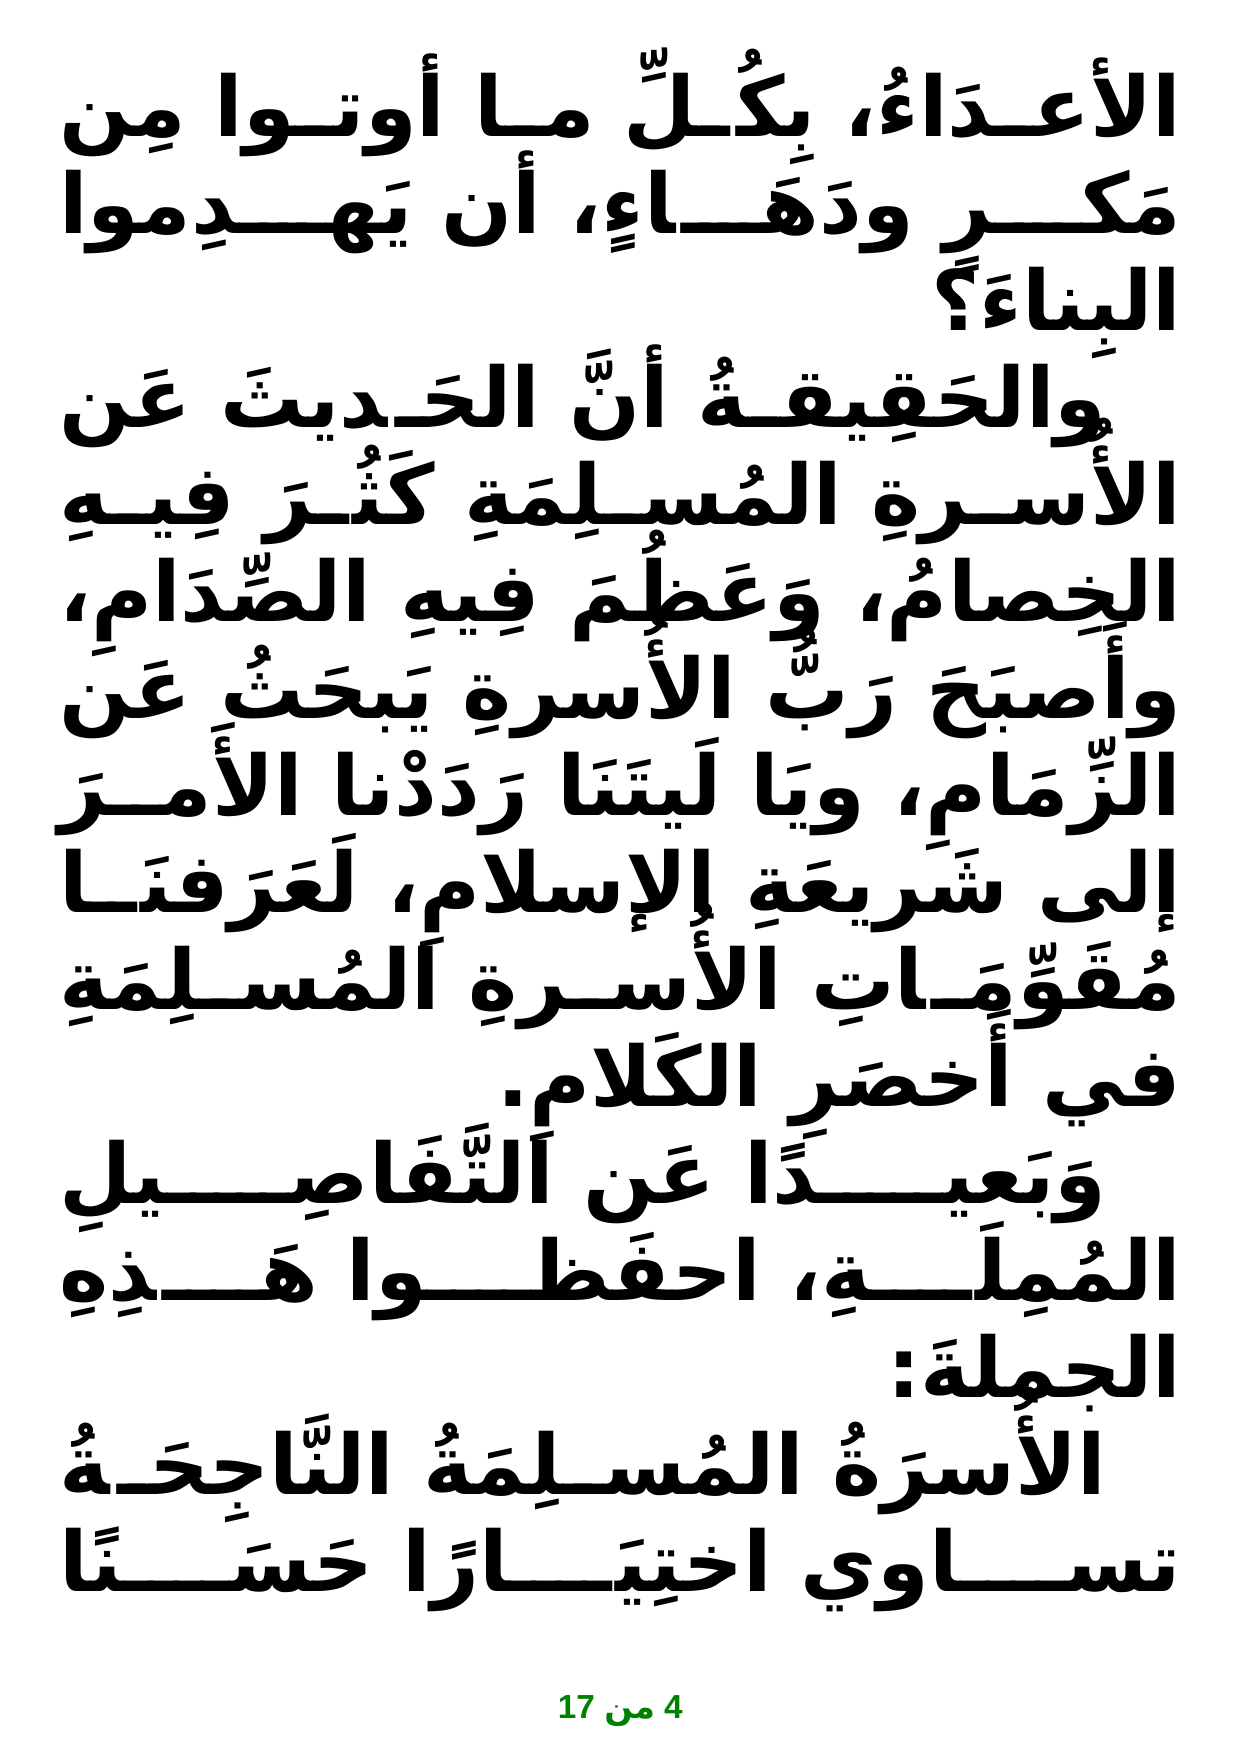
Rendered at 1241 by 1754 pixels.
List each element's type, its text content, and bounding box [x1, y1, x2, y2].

text والحَقِيقةُ أنَّ الحَديثَ عَن الأُسرةِ المُسلِمَةِ كَثُرَ فِيهِ الخِصامُ، وَعَظُمَ فِيهِ الصِّدَامِ، وأَصبَحَ رَبُّ الأُسرةِ يَبحَثُ عَن الزِّمَامِ، ويَا لَيتَنَا رَدَدْنا الأَمرَ إلى شَريعَةِ الإسلامِ، لَعَرَفنَا مُقَوِّمَاتِ الأُسرةِ المُسلِمَةِ في أَخصَرِ الكَلامِ. [59, 350, 1181, 1126]
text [59, 59, 1181, 350]
text وَبَعيدًا عَن التَّفَاصِيلِ المُمِلَةِ، احفَظوا هَذِهِ الجملةَ: [59, 1126, 1181, 1417]
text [59, 1417, 1181, 1611]
